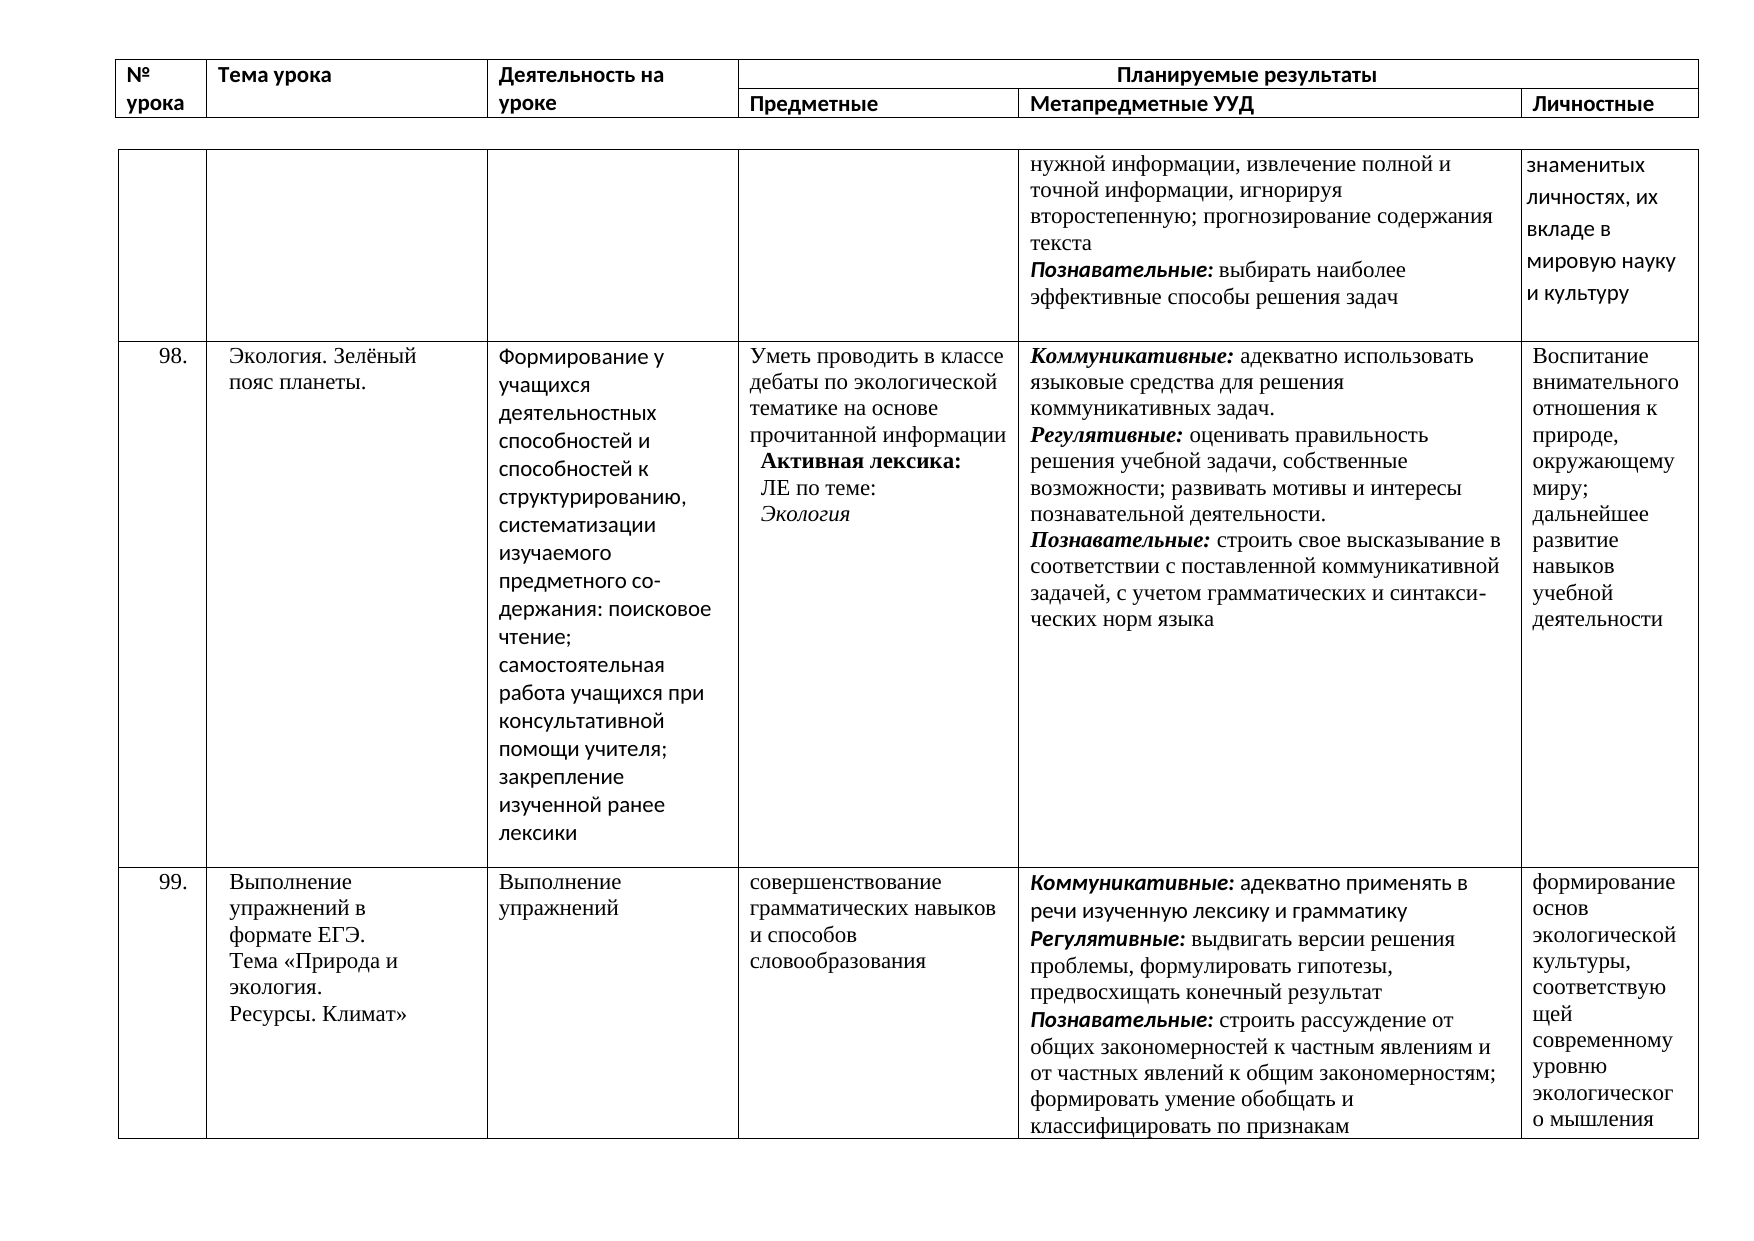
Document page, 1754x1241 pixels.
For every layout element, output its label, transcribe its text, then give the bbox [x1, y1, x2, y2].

table_cell [119, 342, 206, 867]
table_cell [1522, 868, 1698, 1138]
table_cell Формирование у учащихся деятельностных способностей и способностей к структурированию, систематизации изучаемого предметного содержания: поисковое чтение; самостоятельная работа учащихся при консультативной помощи учителя; закрепление изученной ранее лексики [488, 342, 738, 867]
table_cell Уметь проводить в классе дебаты по экологической тематике на основе прочитанной информации Активная лексика: ЛЕ по теме: Экология [739, 342, 1018, 867]
table_cell Воспитание внимательного отношения к природе, окружающему миру; дальнейшее развитие навыков учебной деятельности [1522, 342, 1698, 867]
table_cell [488, 150, 738, 341]
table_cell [207, 150, 487, 341]
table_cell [1019, 150, 1521, 341]
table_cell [1019, 868, 1521, 1138]
table_cell Коммуникативные: адекватно использовать языковые средства для решения коммуникативных задач. Регулятивные: оценивать правильность решения учебной задачи, собственные возможности; развивать мотивы и интересы познавательной деятельности. Познавательные: строить свое высказывание в соответствии с поставленной коммуникативной задачей, с учетом грамматических и синтаксических норм языка [1019, 342, 1521, 867]
table_cell [119, 868, 206, 1138]
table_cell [739, 868, 1018, 1138]
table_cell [739, 150, 1018, 341]
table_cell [207, 868, 487, 1138]
table_cell Экология. Зелёный пояс планеты. [207, 342, 487, 867]
table_cell [119, 150, 206, 341]
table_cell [1522, 150, 1698, 341]
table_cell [488, 868, 738, 1138]
